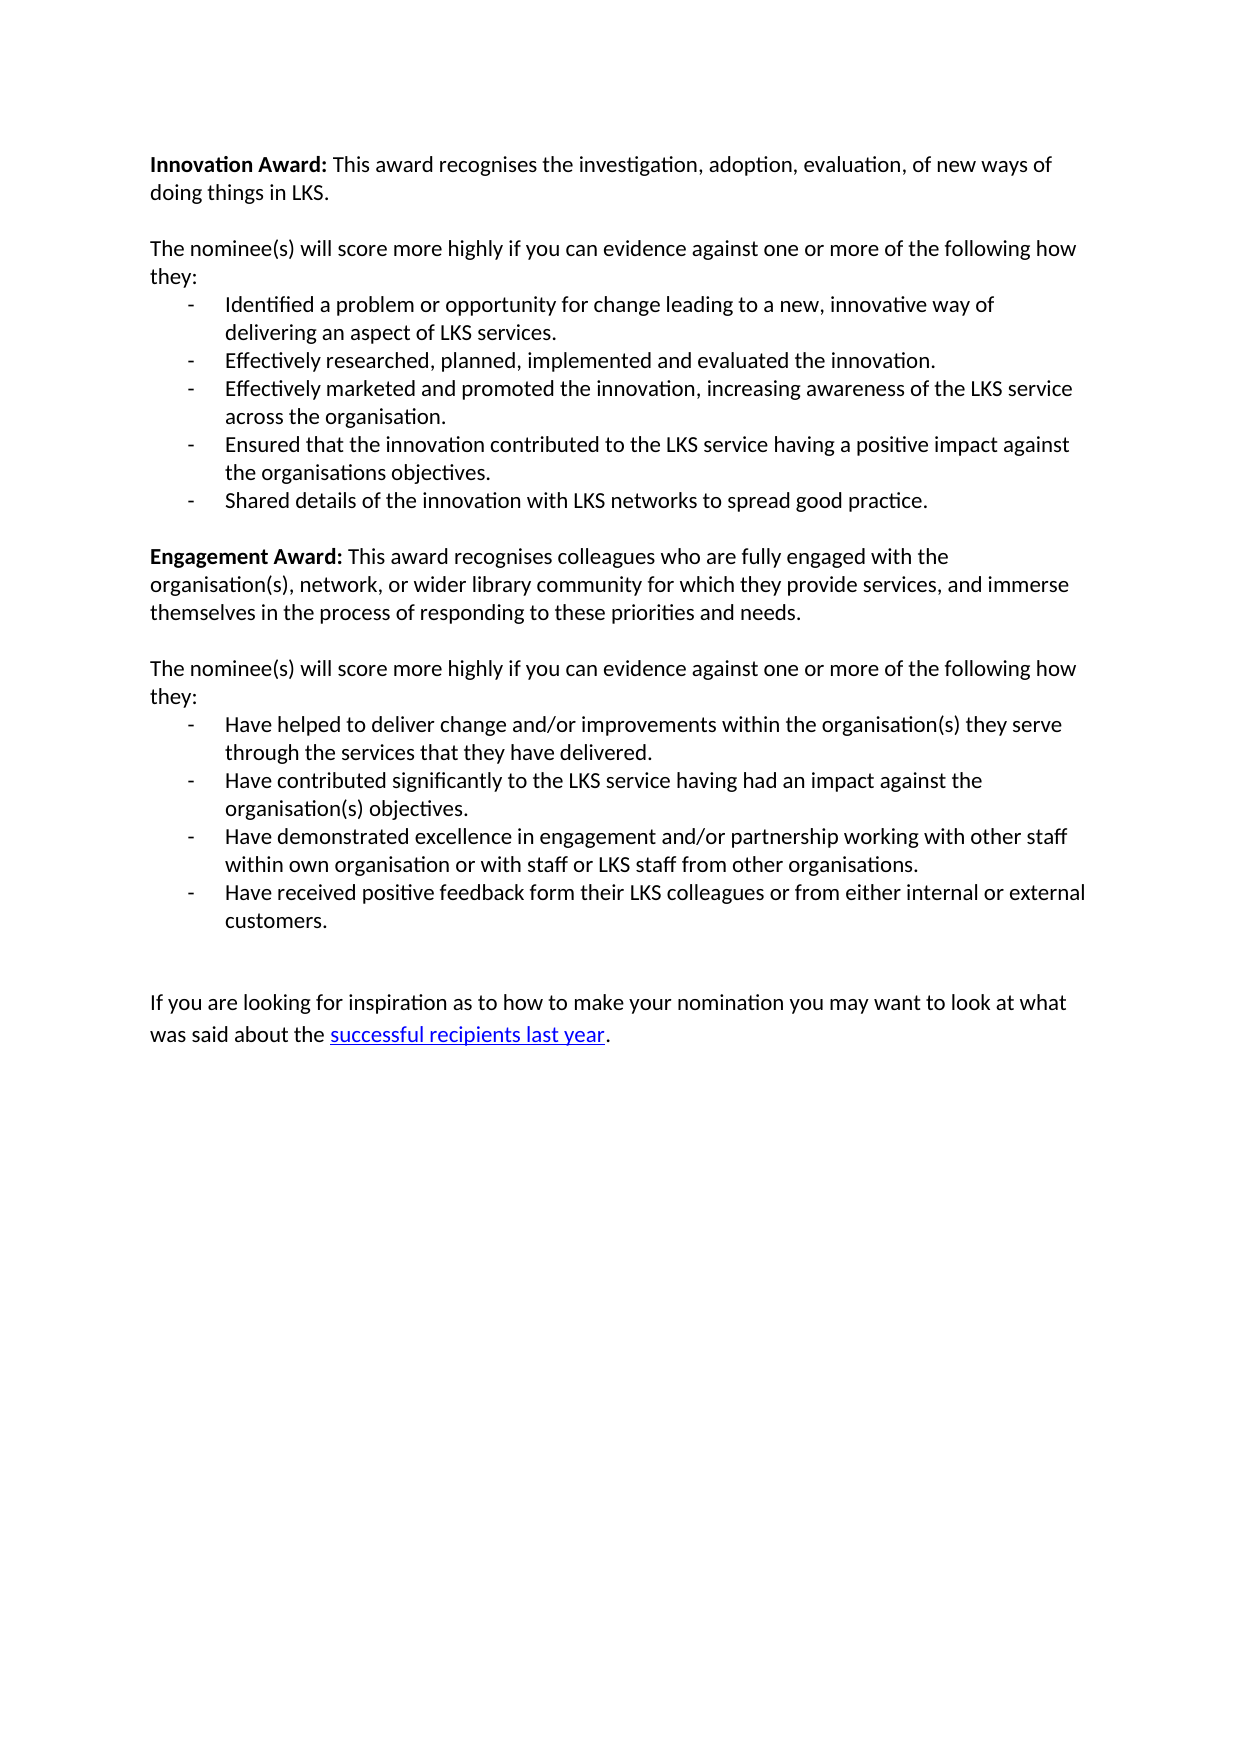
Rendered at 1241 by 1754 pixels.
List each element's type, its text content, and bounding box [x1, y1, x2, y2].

list Shared details of the innovation with LKS networks to spread good practice. [187, 486, 1090, 514]
list Have contributed significantly to the LKS service having had an impact against the organisation(s) objectives. [187, 766, 1090, 822]
list Identified a problem or opportunity for change leading to a new, innovative way of delivering an aspect of LKS services. [187, 290, 1090, 346]
list Effectively marketed and promoted the innovation, increasing awareness of the LKS service across the organisation. [187, 374, 1090, 430]
text Innovation Award: This award recognises the investigation, adoption, evaluation, of new ways of doing things in LKS. [150, 150, 1090, 206]
list Have helped to deliver change and/or improvements within the organisation(s) they serve through the services that they have delivered. [187, 710, 1090, 766]
list Effectively researched, planned, implemented and evaluated the innovation. [187, 346, 1090, 374]
text The nominee(s) will score more highly if you can evidence against one or more of the following how they: [150, 206, 1090, 290]
text The nominee(s) will score more highly if you can evidence against one or more of the following how they: [150, 626, 1090, 710]
list Have received positive feedback form their LKS colleagues or from either internal or external customers. [187, 878, 1090, 934]
list Have demonstrated excellence in engagement and/or partnership working with other staff within own organisation or with staff or LKS staff from other organisations. [187, 822, 1090, 878]
text Engagement Award: This award recognises colleagues who are fully engaged with the organisation(s), network, or wider library community for which they provide services, and immerse themselves in the process of responding to these priorities and needs. [150, 542, 1090, 626]
list Ensured that the innovation contributed to the LKS service having a positive impact against the organisations objectives. [187, 430, 1090, 486]
text If you are looking for inspiration as to how to make your nomination you may want to look at what was said about the successful recipients last year. [150, 988, 1090, 1048]
